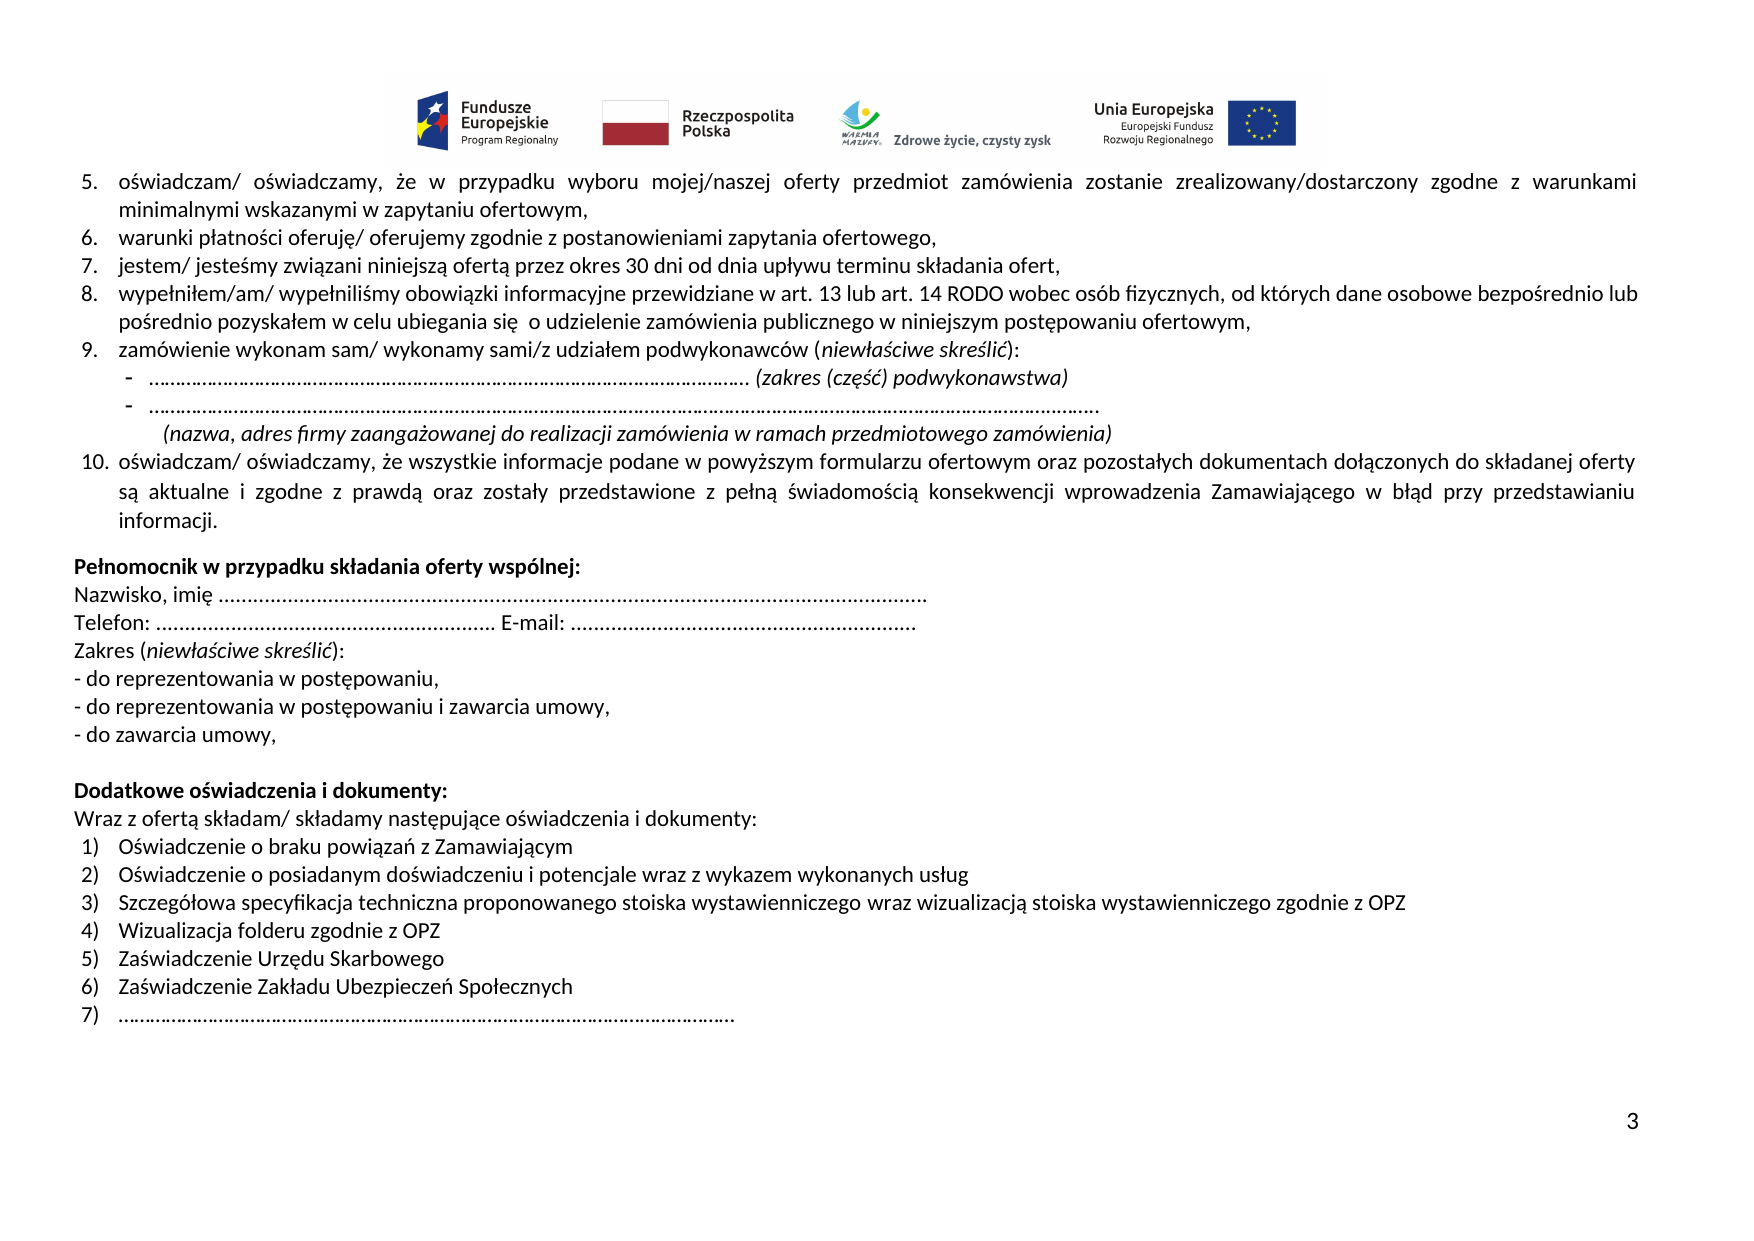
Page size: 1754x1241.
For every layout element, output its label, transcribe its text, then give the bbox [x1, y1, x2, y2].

list zamówienie wykonam sam/ wykonamy sami/z udziałem podwykonawców (niewłaściwe skreślić): [81, 335, 1639, 363]
text - do reprezentowania w postępowaniu, [74, 664, 1639, 692]
list Szczegółowa specyfikacja techniczna proponowanego stoiska wystawienniczego wraz wizualizacją stoiska wystawienniczego zgodnie z OPZ [81, 888, 1639, 916]
list Oświadczenie o braku powiązań z Zamawiającym [81, 832, 1639, 860]
list ……………………………………………………………………………………………………… [81, 1001, 1639, 1028]
text Wraz z ofertą składam/ składamy następujące oświadczenia i dokumenty: [74, 804, 1639, 832]
list Zaświadczenie Urzędu Skarbowego [81, 944, 1639, 972]
list oświadczam/ oświadczamy, że w przypadku wyboru mojej/naszej oferty przedmiot zamówienia zostanie zrealizowany/dostarczony zgodne z warunkami minimalnymi wskazanymi w zapytaniu ofertowym, [81, 167, 1639, 223]
text Nazwisko, imię ........................................................................................................................... [74, 580, 1639, 608]
list warunki płatności oferuję/ oferujemy zgodnie z postanowieniami zapytania ofertowego, [81, 223, 1639, 251]
text Dodatkowe oświadczenia i dokumenty: [74, 776, 1639, 804]
list Oświadczenie o posiadanym doświadczeniu i potencjale wraz z wykazem wykonanych usług [81, 860, 1639, 888]
text Telefon: ........................................................... E-mail: ............................................................ [74, 608, 1639, 636]
text (nazwa, adres firmy zaangażowanej do realizacji zamówienia w ramach przedmiotowego zamówienia) [162, 419, 1639, 447]
text - do zawarcia umowy, [74, 720, 1639, 748]
list …………………………………………………………………………………………………… (zakres (część) podwykonawstwa) [125, 363, 1639, 391]
list wypełniłem/am/ wypełniliśmy obowiązki informacyjne przewidziane w art. 13 lub art. 14 RODO wobec osób fizycznych, od których dane osobowe bezpośrednio lub pośrednio pozyskałem w celu ubiegania się o udzielenie zamówienia publicznego w niniejszym postępowaniu ofertowym, [81, 279, 1639, 335]
list jestem/ jesteśmy związani niniejszą ofertą przez okres 30 dni od dnia upływu terminu składania ofert, [81, 251, 1639, 279]
list oświadczam/ oświadczamy, że wszystkie informacje podane w powyższym formularzu ofertowym oraz pozostałych dokumentach dołączonych do składanej oferty są aktualne i zgodne z prawdą oraz zostały przedstawione z pełną świadomością konsekwencji wprowadzenia Zamawiającego w błąd przy przedstawianiu informacji. [81, 447, 1639, 534]
list Zaświadczenie Zakładu Ubezpieczeń Społecznych [81, 972, 1639, 1001]
list Wizualizacja folderu zgodnie z OPZ [81, 916, 1639, 944]
picture [384, 73, 1329, 168]
text - do reprezentowania w postępowaniu i zawarcia umowy, [74, 692, 1639, 720]
text Pełnomocnik w przypadku składania oferty wspólnej: [74, 552, 1639, 580]
text Zakres (niewłaściwe skreślić): [74, 636, 1639, 664]
list ……………………………………………………………………………………..………………………………………………………………..…….. [125, 391, 1639, 419]
